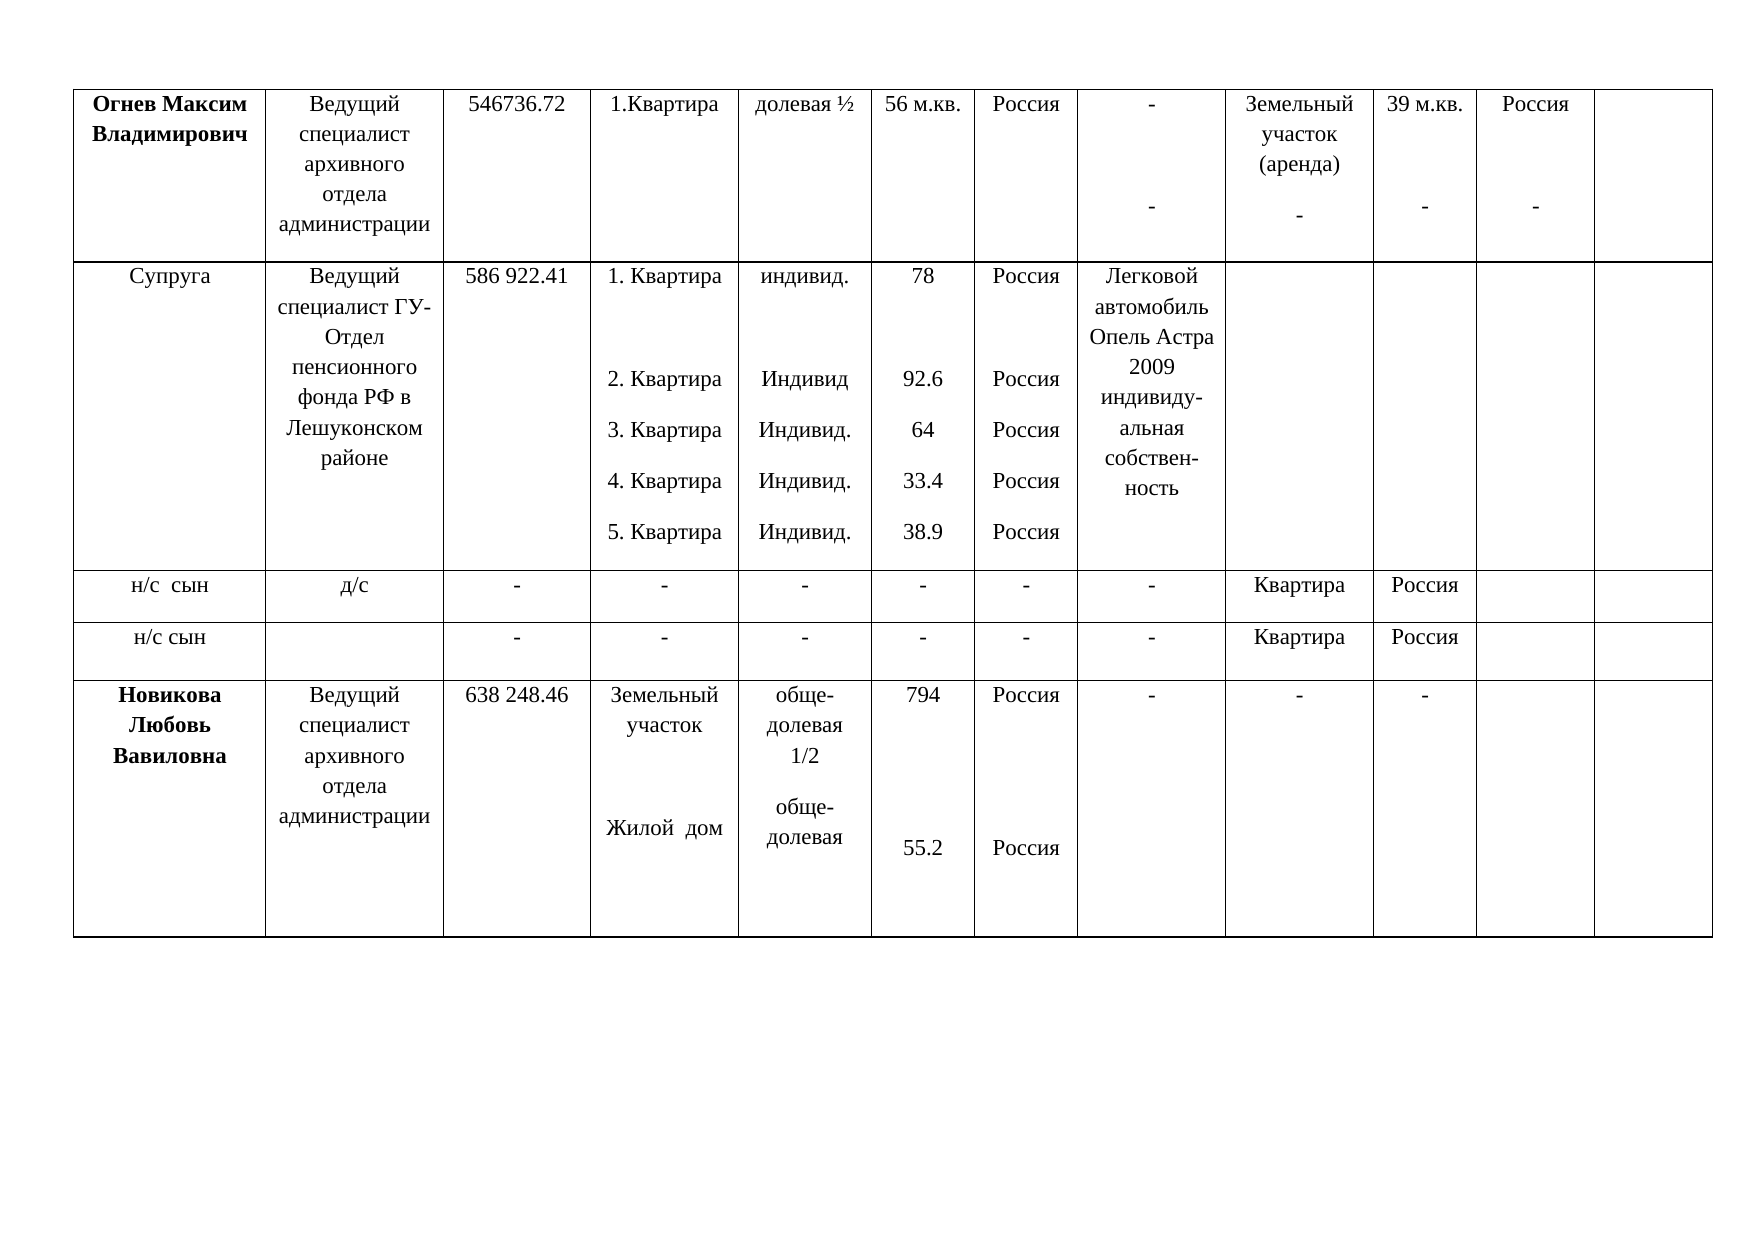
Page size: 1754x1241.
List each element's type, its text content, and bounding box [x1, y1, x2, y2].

table_cell - [1078, 571, 1225, 622]
table_cell [1477, 571, 1594, 622]
table_cell Ведущий специалист архивного отдела администрации [266, 681, 443, 936]
table_cell [1595, 681, 1712, 936]
table_cell Огнев Максим Владимирович [74, 90, 265, 261]
table_cell - [739, 623, 871, 680]
table_cell - [591, 571, 738, 622]
table_cell долевая ½ [739, 90, 871, 261]
table_cell [266, 623, 443, 680]
table_cell н/с сын [74, 571, 265, 622]
table_cell - [872, 571, 974, 622]
table_cell - [1374, 681, 1476, 936]
table_cell [1477, 623, 1594, 680]
table_cell 546736.72 [444, 90, 590, 261]
table_cell - [872, 623, 974, 680]
table_cell обще-долевая 1/2 обще-долевая [739, 681, 871, 936]
table_cell - [444, 623, 590, 680]
table_cell д/с [266, 571, 443, 622]
table_cell Россия - [1477, 90, 1594, 261]
table_cell - [1078, 681, 1225, 936]
table_cell - - [1078, 90, 1225, 261]
table_cell [1595, 623, 1712, 680]
table_cell - [444, 571, 590, 622]
table_cell Квартира [1226, 623, 1373, 680]
table_cell Легковой автомобиль Опель Астра 2009 индивиду-альная собствен-ность [1078, 263, 1225, 570]
table_cell - [975, 571, 1077, 622]
table_cell Россия [1374, 623, 1476, 680]
table_cell 638 248.46 [444, 681, 590, 936]
table_cell индивид. Индивид Индивид. Индивид. Индивид. [739, 263, 871, 570]
table_cell [1374, 263, 1476, 570]
table_cell - [1226, 681, 1373, 936]
table_cell Супруга [74, 263, 265, 570]
table_cell Россия [975, 90, 1077, 261]
table_cell Россия Россия [975, 681, 1077, 936]
table_cell Ведущий специалист ГУ-Отдел пенсионного фонда РФ в Лешуконском районе [266, 263, 443, 570]
table_cell - [1078, 623, 1225, 680]
table_cell Новикова Любовь Вавиловна [74, 681, 265, 936]
table_cell 1. Квартира 2. Квартира 3. Квартира 4. Квартира 5. Квартира [591, 263, 738, 570]
table_cell н/с сын [74, 623, 265, 680]
table_cell [1477, 263, 1594, 570]
table_cell [1226, 263, 1373, 570]
table_cell - [975, 623, 1077, 680]
table_cell Квартира [1226, 571, 1373, 622]
table_cell 1.Квартира [591, 90, 738, 261]
table_cell 586 922.41 [444, 263, 590, 570]
table_cell Россия Россия Россия Россия Россия [975, 263, 1077, 570]
table_cell - [739, 571, 871, 622]
table_cell [1595, 90, 1712, 261]
table_cell Земельный участок Жилой дом [591, 681, 738, 936]
table_cell Земельный участок (аренда) - [1226, 90, 1373, 261]
table_cell 56 м.кв. [872, 90, 974, 261]
table_cell [1595, 263, 1712, 570]
table_cell - [591, 623, 738, 680]
table_cell Россия [1374, 571, 1476, 622]
table_cell Ведущий специалист архивного отдела администрации [266, 90, 443, 261]
table_cell [1595, 571, 1712, 622]
table_cell 794 55.2 [872, 681, 974, 936]
table_cell [1477, 681, 1594, 936]
table_cell 78 92.6 64 33.4 38.9 [872, 263, 974, 570]
table_cell 39 м.кв. - [1374, 90, 1476, 261]
